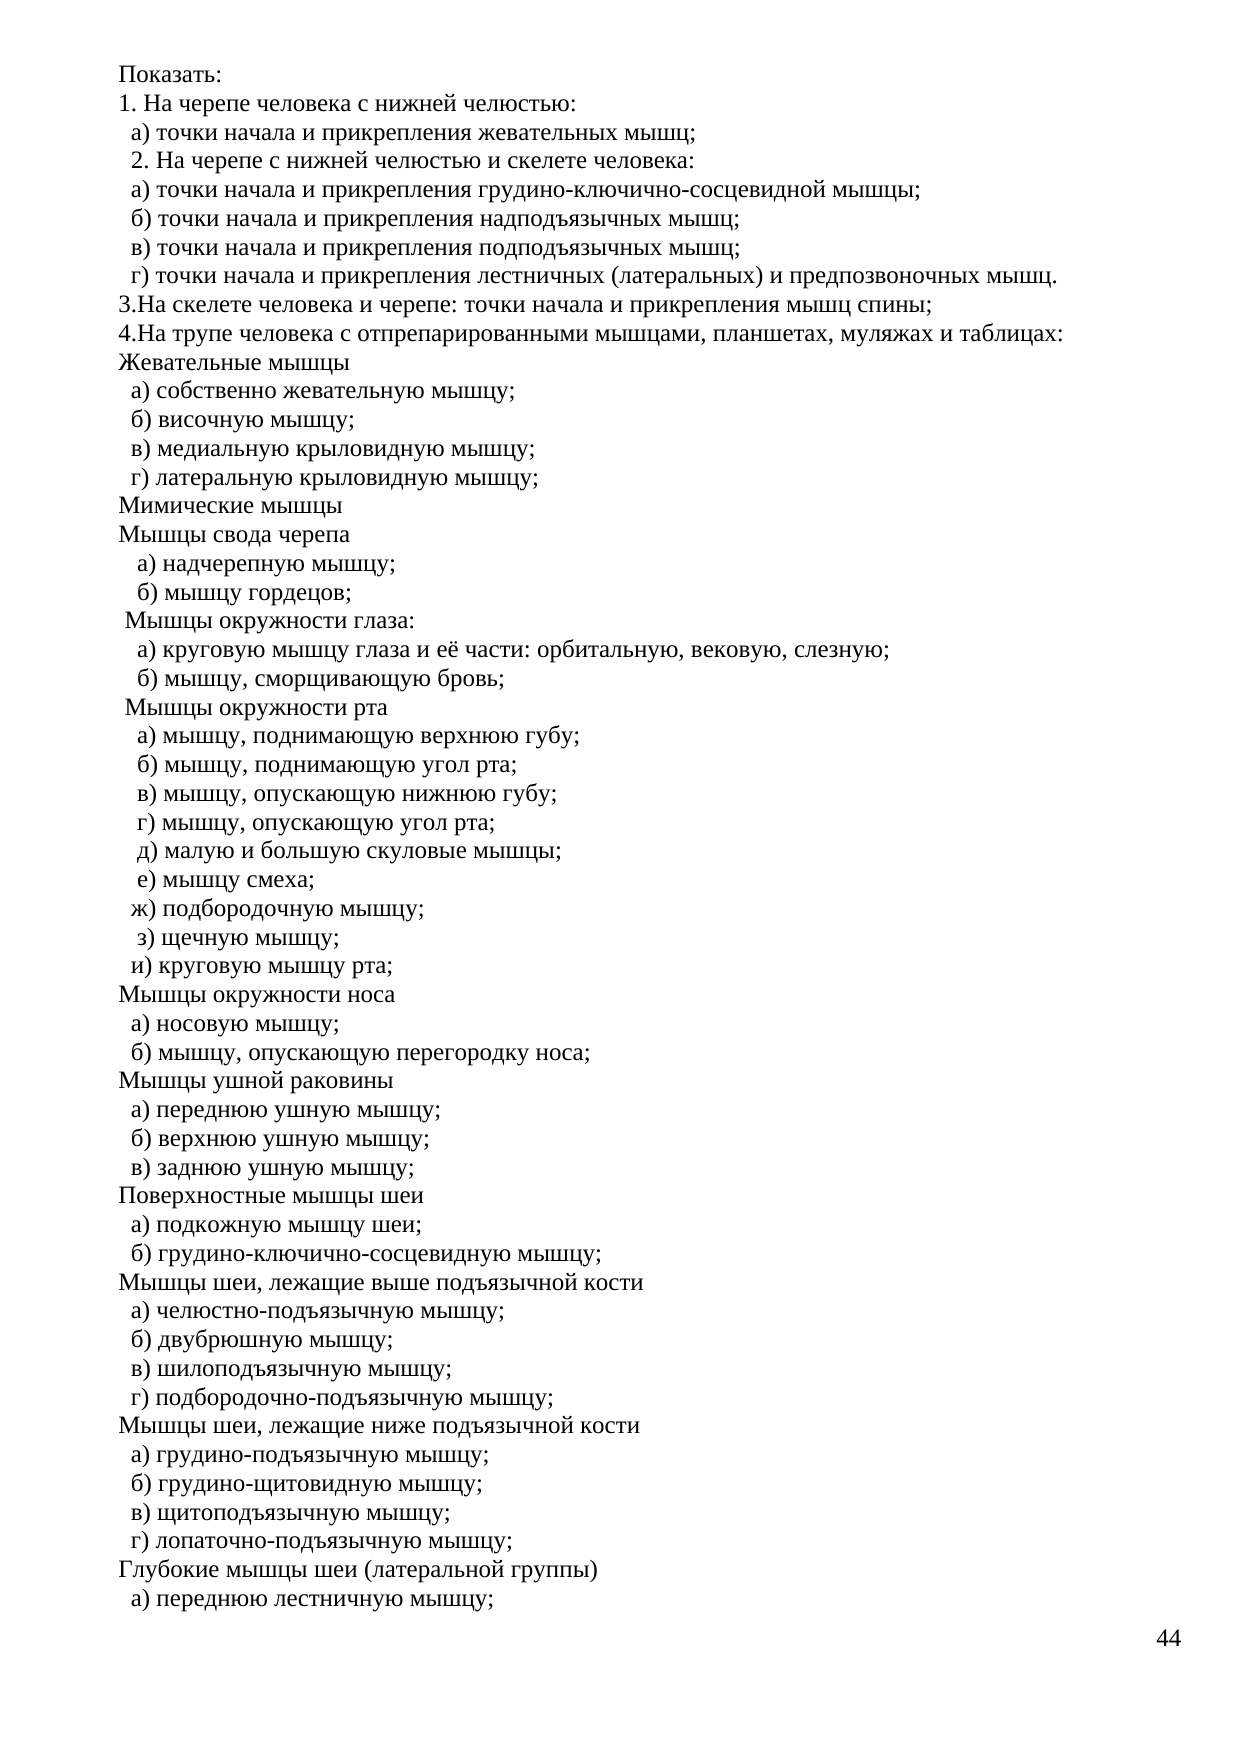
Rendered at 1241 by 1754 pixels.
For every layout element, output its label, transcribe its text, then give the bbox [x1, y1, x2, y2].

text е) мышцу смеха; [118, 864, 1181, 893]
text б) грудино-щитовидную мышцу; [118, 1468, 1181, 1497]
text в) медиальную крыловидную мышцу; [118, 433, 1181, 462]
text г) подбородочно-подъязычную мышцу; [118, 1382, 1181, 1410]
text в) щитоподъязычную мышцу; [118, 1497, 1181, 1525]
text а) круговую мышцу глаза и её части: орбитальную, вековую, слезную; [118, 634, 1181, 663]
text г) точки начала и прикрепления лестничных (латеральных) и предпозвоночных мышц. [118, 260, 1181, 289]
text б) мышцу, опускающую перегородку носа; [118, 1037, 1181, 1065]
text 2. На черепе с нижней челюстью и скелете человека: [118, 145, 1181, 174]
text а) челюстно-подъязычную мышцу; [118, 1295, 1181, 1324]
text б) мышцу гордецов; [118, 577, 1181, 605]
text д) малую и большую скуловые мышцы; [118, 835, 1181, 864]
text Мышцы окружности носа [118, 979, 1181, 1008]
text а) подкожную мышцу шеи; [118, 1209, 1181, 1238]
text б) верхнюю ушную мышцу; [118, 1123, 1181, 1152]
text в) мышцу, опускающую нижнюю губу; [118, 778, 1181, 807]
subtitle Жевательные мышцы [118, 347, 1181, 375]
text б) мышцу, сморщивающую бровь; [118, 663, 1181, 692]
text б) мышцу, поднимающую угол рта; [118, 749, 1181, 778]
text и) круговую мышцу рта; [118, 950, 1181, 979]
text Глубокие мышцы шеи (латеральной группы) [118, 1554, 1181, 1583]
text в) заднюю ушную мышцу; [118, 1152, 1181, 1180]
text а) надчерепную мышцу; [118, 548, 1181, 577]
text Мышцы окружности рта [118, 692, 1181, 720]
text б) височную мышцу; [118, 404, 1181, 433]
text Мимические мышцы [118, 490, 1181, 519]
text г) латеральную крыловидную мышцу; [118, 462, 1181, 490]
text з) щечную мышцу; [118, 922, 1181, 950]
text б) двубрюшную мышцу; [118, 1324, 1181, 1353]
text г) лопаточно-подъязычную мышцу; [118, 1525, 1181, 1554]
text Мышцы окружности глаза: [118, 605, 1181, 634]
text 3.На скелете человека и черепе: точки начала и прикрепления мышц спины; [118, 289, 1181, 318]
text а) носовую мышцу; [118, 1008, 1181, 1037]
subtitle Мышцы шеи, лежащие ниже подъязычной кости [118, 1410, 1181, 1439]
text а) переднюю ушную мышцу; [118, 1094, 1181, 1123]
text а) точки начала и прикрепления грудино-ключично-сосцевидной мышцы; [118, 174, 1181, 203]
text а) переднюю лестничную мышцу; [118, 1583, 1181, 1612]
text б) грудино-ключично-сосцевидную мышцу; [118, 1238, 1181, 1267]
text 4.На трупе человека с отпрепарированными мышцами, планшетах, муляжах и таблицах: [118, 318, 1181, 347]
text ж) подбородочную мышцу; [118, 893, 1181, 922]
subtitle Мышцы шеи, лежащие выше подъязычной кости [118, 1267, 1181, 1295]
text г) мышцу, опускающую угол рта; [118, 807, 1181, 835]
text в) шилоподъязычную мышцу; [118, 1353, 1181, 1382]
text Показать: [118, 59, 1181, 88]
text 1. На черепе человека с нижней челюстью: [118, 88, 1181, 117]
text Мышцы ушной раковины [118, 1065, 1181, 1094]
text а) собственно жевательную мышцу; [118, 375, 1181, 404]
text а) мышцу, поднимающую верхнюю губу; [118, 720, 1181, 749]
text Мышцы свода черепа [118, 519, 1181, 548]
text в) точки начала и прикрепления подподъязычных мышц; [118, 232, 1181, 260]
text а) точки начала и прикрепления жевательных мышц; [118, 117, 1181, 145]
subtitle Поверхностные мышцы шеи [118, 1180, 1181, 1209]
text а) грудино-подъязычную мышцу; [118, 1439, 1181, 1468]
text б) точки начала и прикрепления надподъязычных мышц; [118, 203, 1181, 232]
